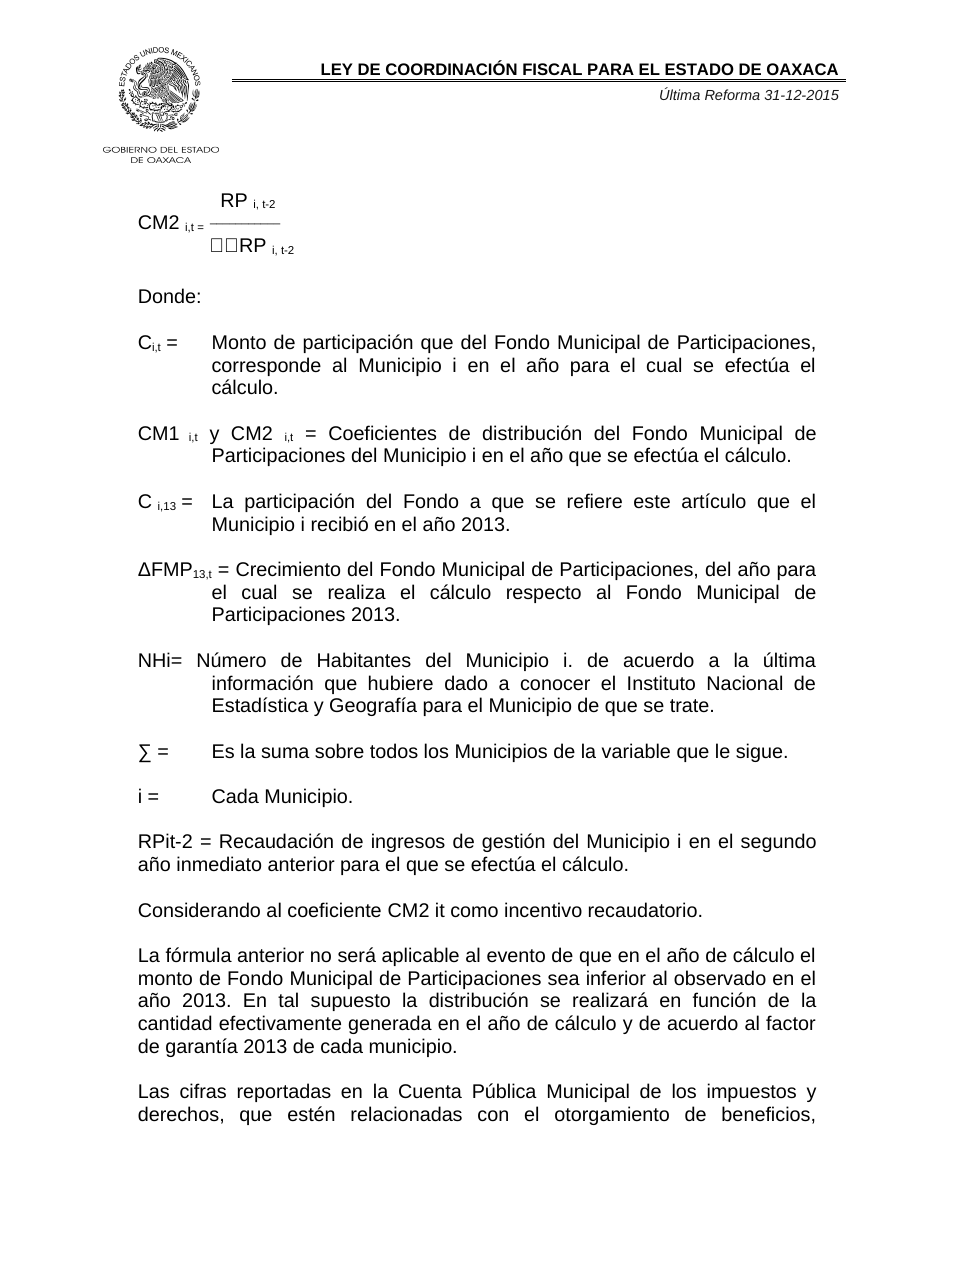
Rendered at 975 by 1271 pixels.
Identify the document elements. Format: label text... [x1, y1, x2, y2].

text NHi= Número de Habitantes del Municipio i. de acuerdo a la última información que hubiere dado a conocer el Instituto Nacional de Estadística y Geografía para el Municipio de que se trate. [138, 649, 817, 717]
text Donde: [138, 285, 817, 308]
text CM2 i,t = ___________ [138, 211, 817, 234]
text C i,13 = La participación del Fondo a que se refiere este artículo que el Municipio i recibió en el año 2013. [138, 490, 817, 535]
text ΔFMP13,t = Crecimiento del Fondo Municipal de Participaciones, del año para el cual se realiza el cálculo respecto al Fondo Municipal de Participaciones 2013. [138, 558, 817, 626]
text RP i, t-2 [138, 234, 817, 257]
text Ci,t = Monto de participación que del Fondo Municipal de Participaciones, corresponde al Municipio i en el año para el cual se efectúa el cálculo. [138, 331, 817, 399]
text RP i, t-2 [138, 188, 817, 211]
text Considerando al coeficiente CM2 it como incentivo recaudatorio. [138, 898, 817, 921]
text RPit-2 = Recaudación de ingresos de gestión del Municipio i en el segundo año inmediato anterior para el que se efectúa el cálculo. [138, 830, 817, 876]
picture [100, 44, 222, 166]
text CM1 i,t y CM2 i,t = Coeficientes de distribución del Fondo Municipal de Participaciones del Municipio i en el año que se efectúa el cálculo. [138, 422, 817, 467]
text ∑ = Es la suma sobre todos los Municipios de la variable que le sigue. [138, 739, 817, 762]
text La fórmula anterior no será aplicable al evento de que en el año de cálculo el monto de Fondo Municipal de Participaciones sea inferior al observado en el año 2013. En tal supuesto la distribución se realizará en función de la cantidad efectivamente generada en el año de cálculo y de acuerdo al factor de garantía 2013 de cada municipio. [138, 944, 817, 1057]
text i = Cada Municipio. [138, 785, 817, 808]
